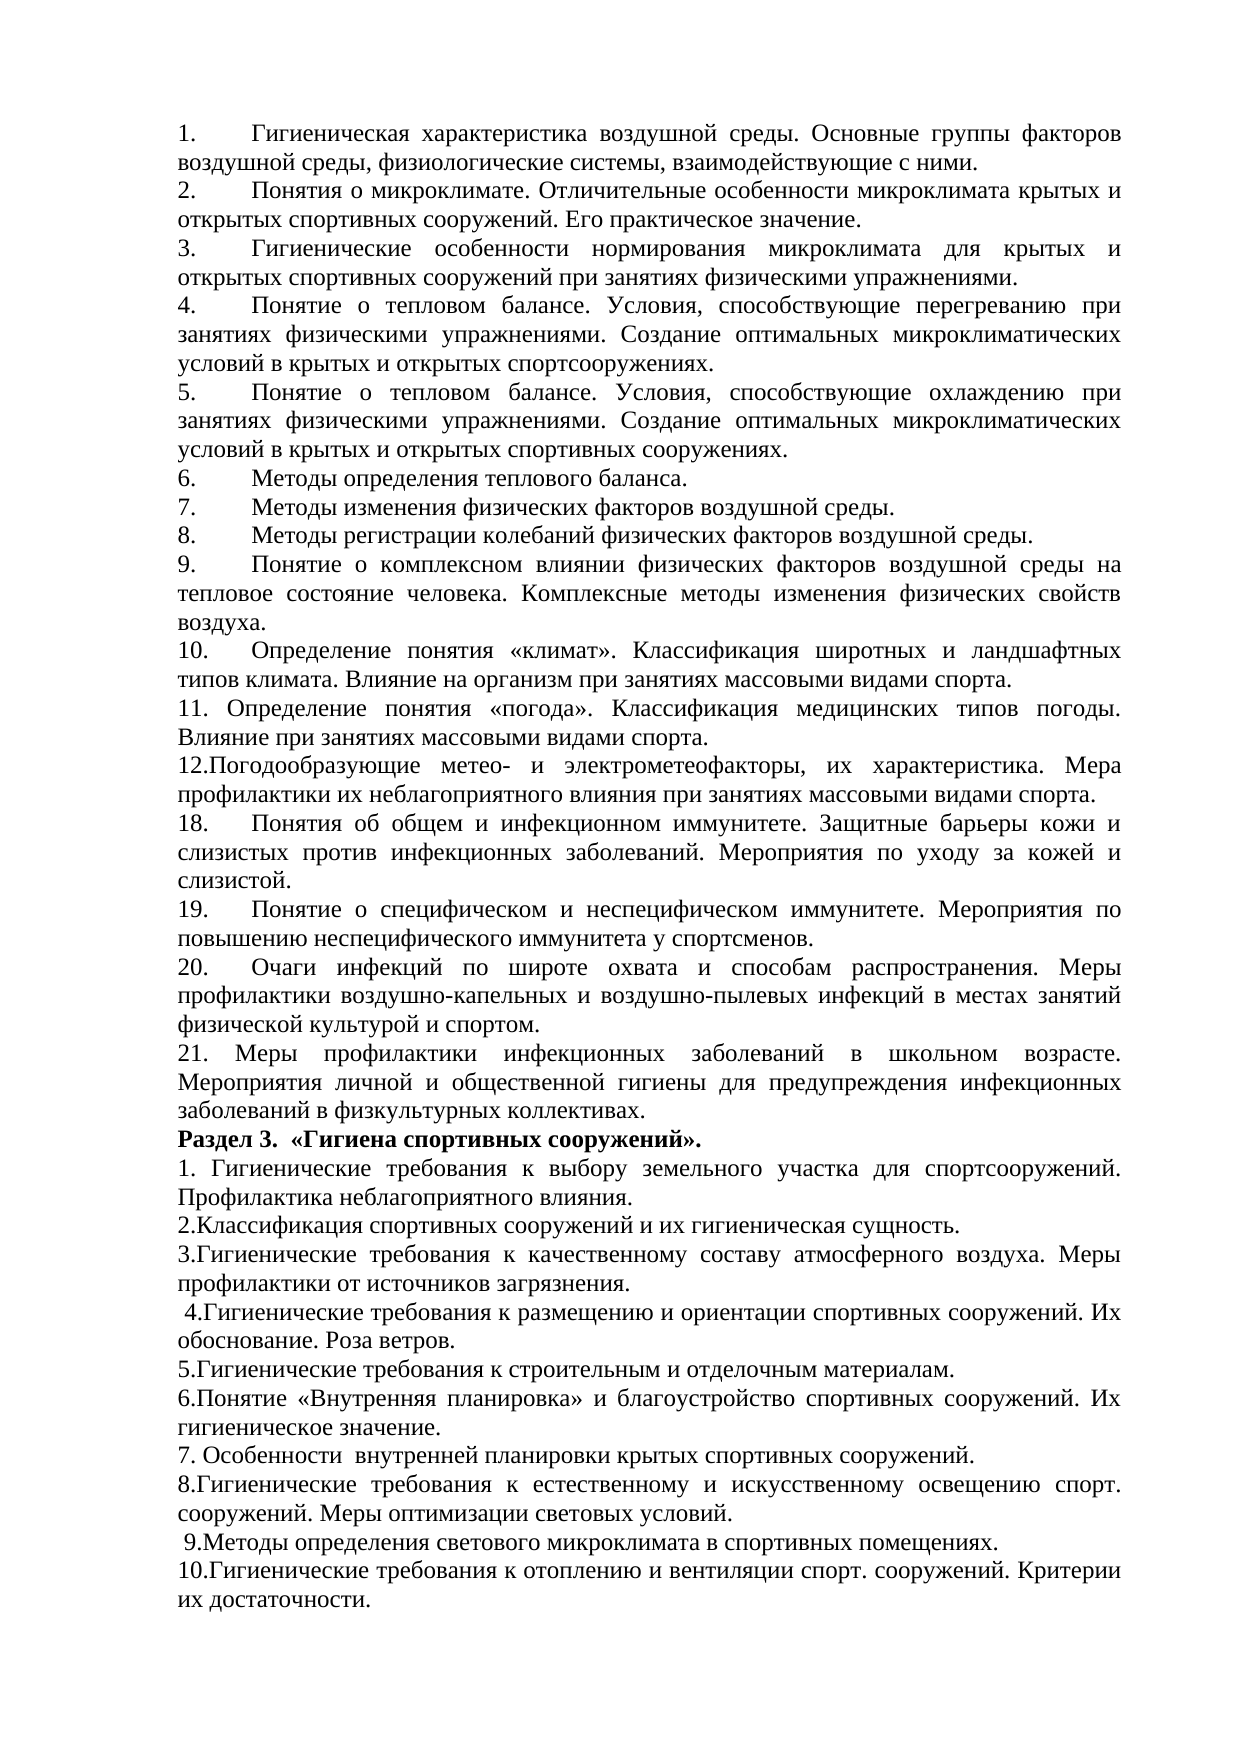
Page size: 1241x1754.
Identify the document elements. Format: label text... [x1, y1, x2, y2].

text 5.Гигиенические требования к строительным и отделочным материалам. [177, 1354, 1122, 1383]
text 9. Понятие о комплексном влиянии физических факторов воздушной среды на тепловое состояние человека. Комплексные методы изменения физических свойств воздуха. [177, 549, 1122, 636]
text 8. Методы регистрации колебаний физических факторов воздушной среды. [177, 521, 1122, 549]
text 12.Погодообразующие метео- и электрометеофакторы, их характеристика. Мера профилактики их неблагоприятного влияния при занятиях массовыми видами спорта. [177, 751, 1122, 808]
text 10. Определение понятия «климат». Классификация широтных и ландшафтных типов климата. Влияние на организм при занятиях массовыми видами спорта. [177, 636, 1122, 693]
text 10.Гигиенические требования к отоплению и вентиляции спорт. сооружений. Критерии их достаточности. [177, 1556, 1122, 1613]
text 11. Определение понятия «погода». Классификация медицинских типов погоды. Влияние при занятиях массовыми видами спорта. [177, 693, 1122, 751]
text 7. Методы изменения физических факторов воздушной среды. [177, 492, 1122, 521]
text 4.Гигиенические требования к размещению и ориентации спортивных сооружений. Их обоснование. Роза ветров. [177, 1297, 1122, 1354]
text 20. Очаги инфекций по широте охвата и способам распространения. Меры профилактики воздушно-капельных и воздушно-пылевых инфекций в местах занятий физической культурой и спортом. [177, 952, 1122, 1038]
text 3. Гигиенические особенности нормирования микроклимата для крытых и открытых спортивных сооружений при занятиях физическими упражнениями. [177, 233, 1122, 291]
text 19. Понятие о специфическом и неспецифическом иммунитете. Мероприятия по повышению неспецифического иммунитета у спортсменов. [177, 894, 1122, 952]
text 4. Понятие о тепловом балансе. Условия, способствующие перегреванию при занятиях физическими упражнениями. Создание оптимальных микроклиматических условий в крытых и открытых спортсооружениях. [177, 291, 1122, 377]
text Раздел 3. «Гигиена спортивных сооружений». [177, 1124, 1122, 1153]
text 3.Гигиенические требования к качественному составу атмосферного воздуха. Меры профилактики от источников загрязнения. [177, 1239, 1122, 1297]
text 6. Методы определения теплового баланса. [177, 463, 1122, 492]
text 1. Гигиенические требования к выбору земельного участка для спортсооружений. Профилактика неблагоприятного влияния. [177, 1153, 1122, 1211]
text 2.Классификация спортивных сооружений и их гигиеническая сущность. [177, 1211, 1122, 1239]
text 2. Понятия о микроклимате. Отличительные особенности микроклимата крытых и открытых спортивных сооружений. Его практическое значение. [177, 176, 1122, 233]
text 18. Понятия об общем и инфекционном иммунитете. Защитные барьеры кожи и слизистых против инфекционных заболеваний. Мероприятия по уходу за кожей и слизистой. [177, 808, 1122, 894]
text 21. Меры профилактики инфекционных заболеваний в школьном возрасте. Мероприятия личной и общественной гигиены для предупреждения инфекционных заболеваний в физкультурных коллективах. [177, 1038, 1122, 1124]
text 9.Методы определения светового микроклимата в спортивных помещениях. [177, 1527, 1122, 1556]
text 6.Понятие «Внутренняя планировка» и благоустройство спортивных сооружений. Их гигиеническое значение. [177, 1383, 1122, 1441]
text 5. Понятие о тепловом балансе. Условия, способствующие охлаждению при занятиях физическими упражнениями. Создание оптимальных микроклиматических условий в крытых и открытых спортивных сооружениях. [177, 377, 1122, 463]
text 7. Особенности внутренней планировки крытых спортивных сооружений. [177, 1441, 1122, 1469]
text 8.Гигиенические требования к естественному и искусственному освещению спорт. сооружений. Меры оптимизации световых условий. [177, 1469, 1122, 1527]
text 1. Гигиеническая характеристика воздушной среды. Основные группы факторов воздушной среды, физиологические системы, взаимодействующие с ними. [177, 118, 1122, 176]
